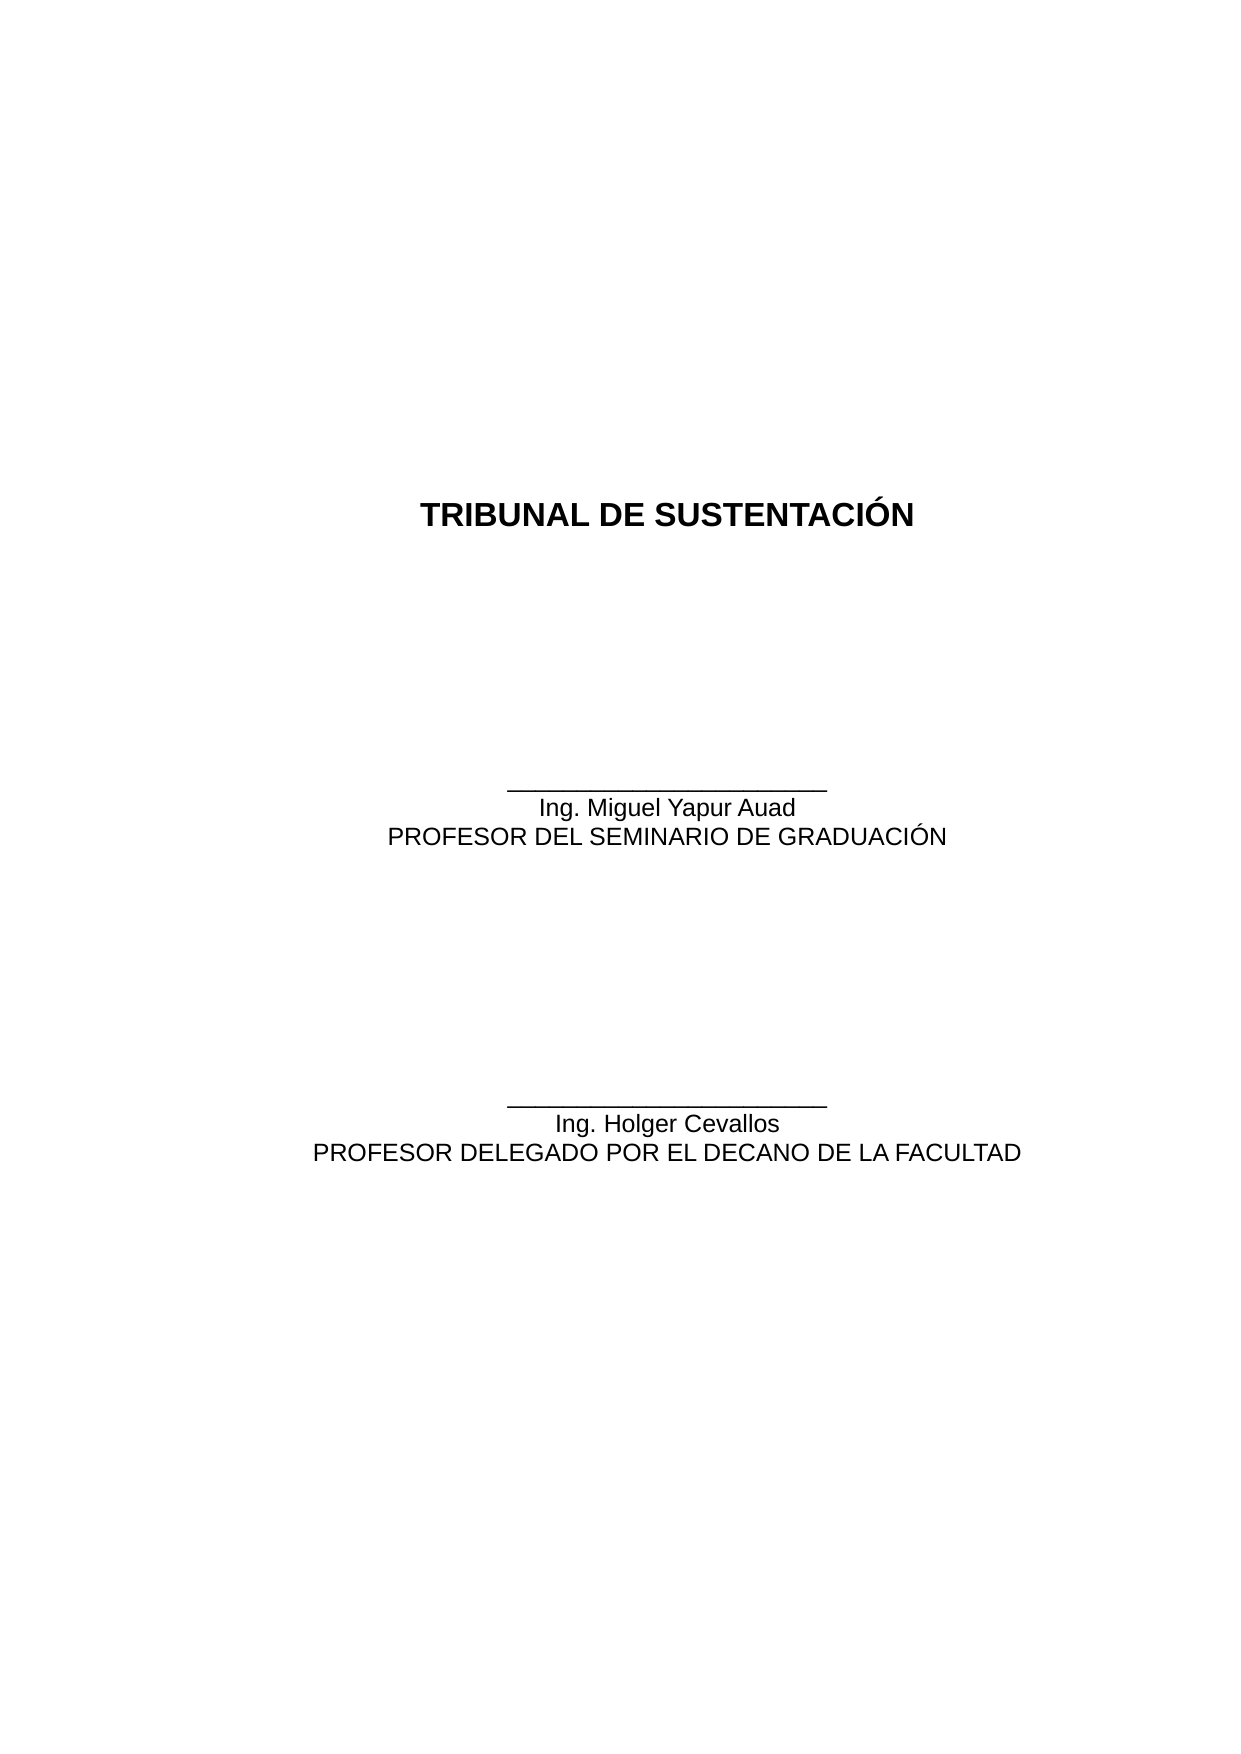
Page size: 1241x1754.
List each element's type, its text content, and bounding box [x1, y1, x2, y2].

text TRIBUNAL DE SUSTENTACIÓN [236, 495, 1098, 533]
text Ing. Miguel Yapur Auad [236, 793, 1098, 822]
text PROFESOR DEL SEMINARIO DE GRADUACIÓN [236, 822, 1098, 850]
text Ing. Holger Cevallos [236, 1109, 1098, 1138]
text _______________________ [236, 764, 1098, 793]
text _______________________ [236, 1080, 1098, 1109]
text PROFESOR DELEGADO POR EL DECANO DE LA FACULTAD [236, 1138, 1098, 1167]
